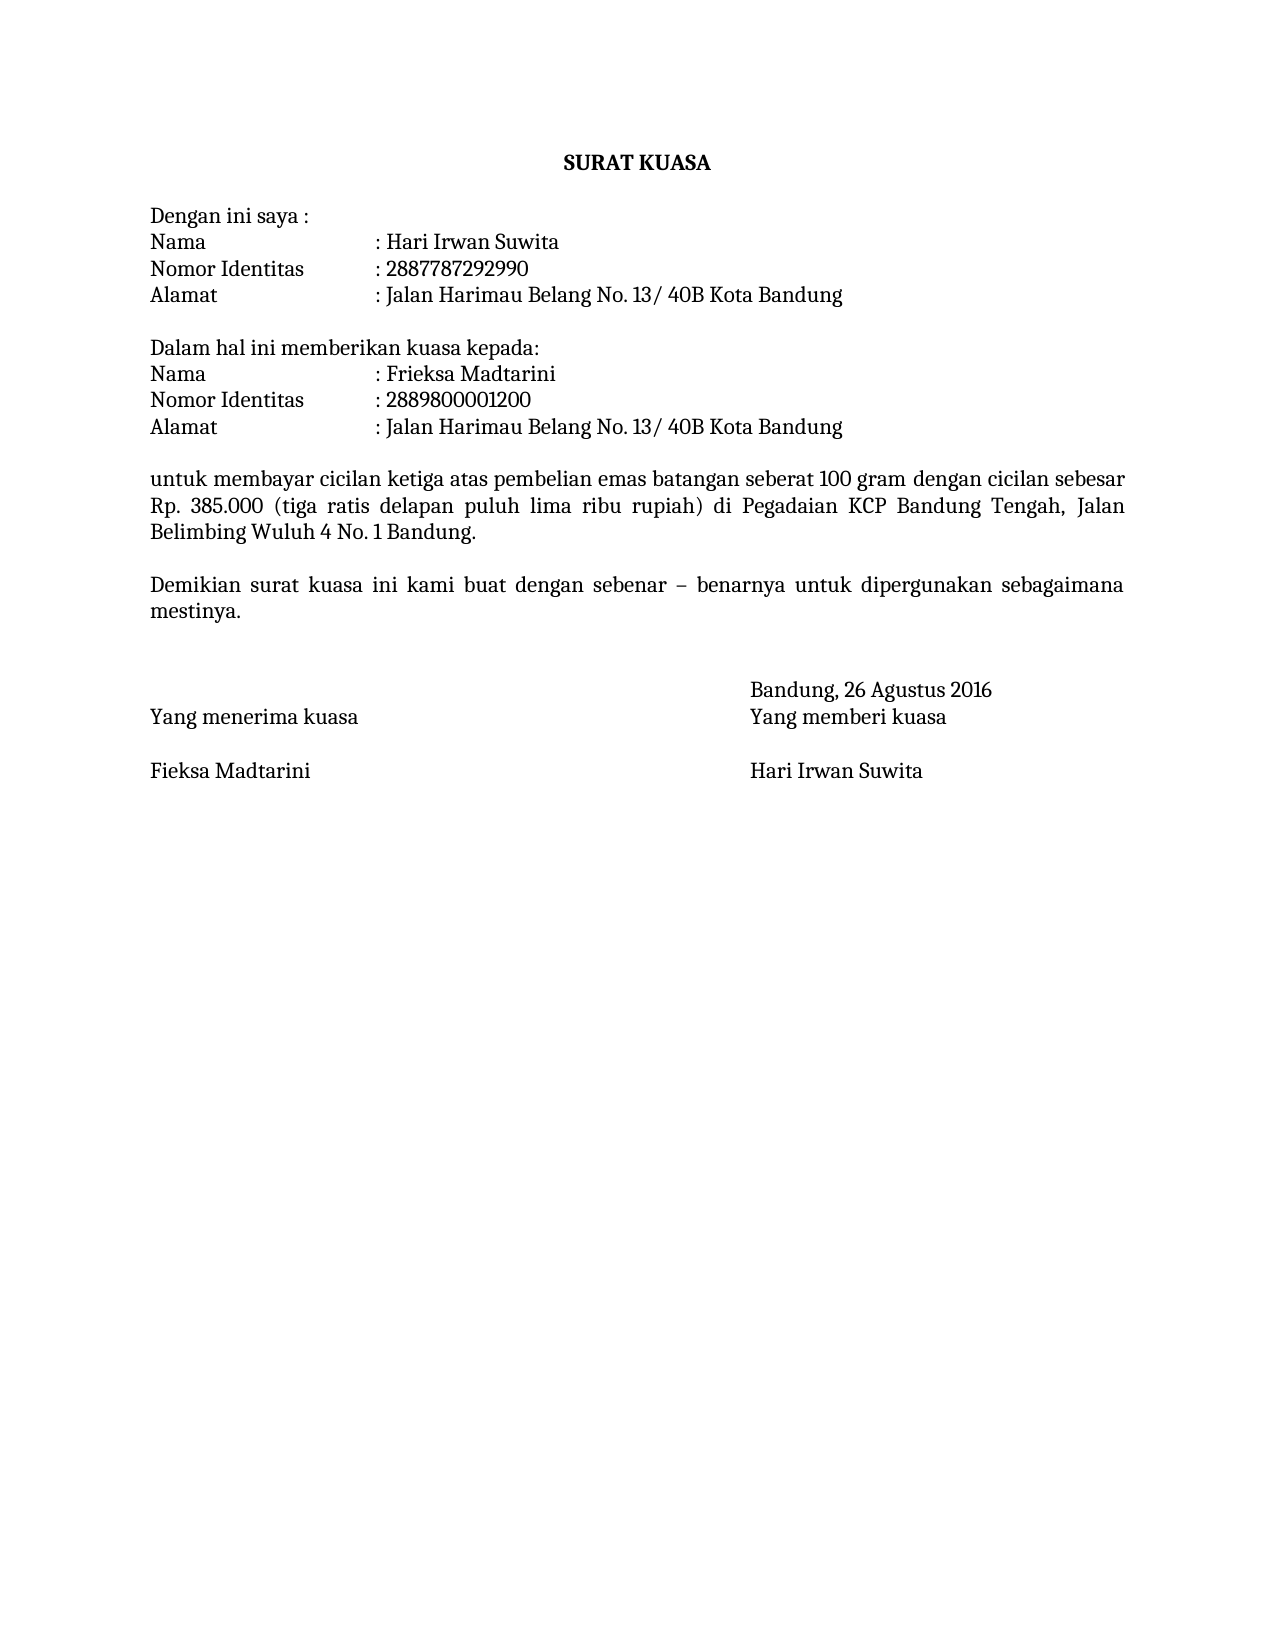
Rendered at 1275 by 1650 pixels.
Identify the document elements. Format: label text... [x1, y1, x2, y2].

text Nama : Hari Irwan Suwita [150, 229, 1125, 255]
text SURAT KUASA [150, 150, 1125, 176]
text Yang menerima kuasa Yang memberi kuasa [150, 703, 1125, 730]
text Alamat : Jalan Harimau Belang No. 13/ 40B Kota Bandung [150, 282, 1125, 308]
text Fieksa Madtarini Hari Irwan Suwita [150, 758, 1125, 784]
text Nama : Frieksa Madtarini [150, 361, 1125, 387]
text Bandung, 26 Agustus 2016 [675, 677, 1125, 703]
text Dalam hal ini memberikan kuasa kepada: [150, 334, 1125, 361]
text Nomor Identitas : 2889800001200 [150, 387, 1125, 413]
text Alamat : Jalan Harimau Belang No. 13/ 40B Kota Bandung [150, 413, 1125, 440]
text Dengan ini saya : [150, 176, 1125, 229]
text untuk membayar cicilan ketiga atas pembelian emas batangan seberat 100 gram dengan cicilan sebesar Rp. 385.000 (tiga ratis delapan puluh lima ribu rupiah) di Pegadaian KCP Bandung Tengah, Jalan Belimbing Wuluh 4 No. 1 Bandung. [150, 440, 1125, 545]
text Demikian surat kuasa ini kami buat dengan sebenar – benarnya untuk dipergunakan sebagaimana mestinya. [150, 572, 1125, 624]
text Nomor Identitas : 2887787292990 [150, 255, 1125, 282]
